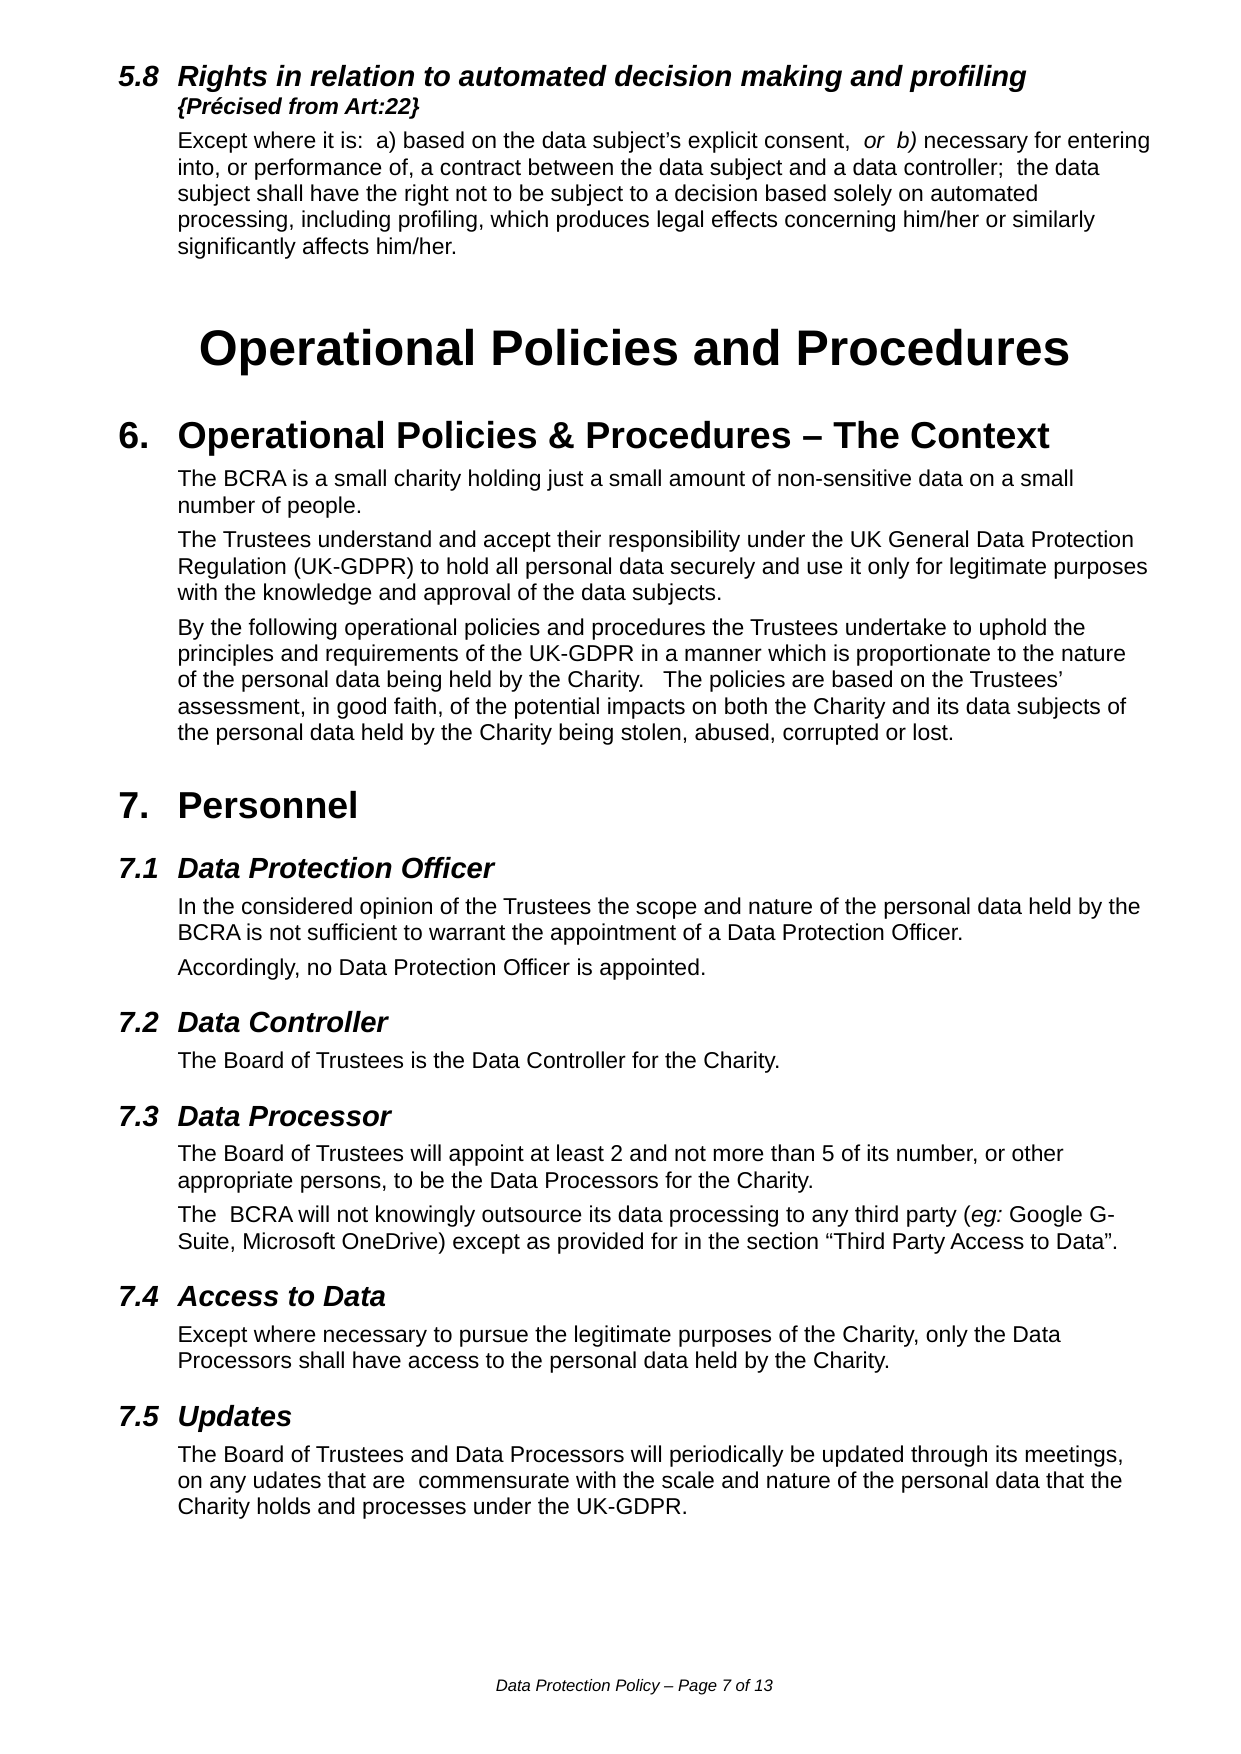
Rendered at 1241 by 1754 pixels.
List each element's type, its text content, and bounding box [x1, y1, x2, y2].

subtitle Data Processor [118, 1098, 1152, 1132]
subtitle Rights in relation to automated decision making and profiling [118, 59, 1152, 93]
subtitle Operational Policies & Procedures – The Context [118, 414, 1152, 457]
subtitle Data Controller [118, 1005, 1152, 1039]
subtitle Updates [118, 1399, 1152, 1432]
text The BCRA is a small charity holding just a small amount of non-sensitive data on a small number of people. [177, 465, 1152, 518]
text Except where it is: a) based on the data subject’s explicit consent, or b) necessary for entering into, or performance of, a contract between the data subject and a data controller; the data subject shall have the right not to be subject to a decision based solely on automated processing, including profiling, which produces legal effects concerning him/her or similarly significantly affects him/her. [177, 127, 1152, 259]
text The BCRA will not knowingly outsource its data processing to any third party (eg: Google G-Suite, Microsoft OneDrive) except as provided for in the section “Third Party Access to Data”. [177, 1201, 1152, 1254]
text The Trustees understand and accept their responsibility under the UK General Data Protection Regulation (UK-GDPR) to hold all personal data securely and use it only for legitimate purposes with the knowledge and approval of the data subjects. [177, 526, 1152, 605]
text Accordingly, no Data Protection Officer is appointed. [177, 954, 1152, 980]
title Operational Policies and Procedures [118, 319, 1152, 376]
text The Board of Trustees is the Data Controller for the Charity. [177, 1047, 1152, 1073]
text {Précised from Art:22} [177, 93, 1152, 119]
text Except where necessary to pursue the legitimate purposes of the Charity, only the Data Processors shall have access to the personal data held by the Charity. [177, 1321, 1152, 1374]
subtitle Personnel [118, 783, 1152, 826]
subtitle Access to Data [118, 1279, 1152, 1313]
subtitle Data Protection Officer [118, 851, 1152, 884]
text In the considered opinion of the Trustees the scope and nature of the personal data held by the BCRA is not sufficient to warrant the appointment of a Data Protection Officer. [177, 893, 1152, 946]
text By the following operational policies and procedures the Trustees undertake to uphold the principles and requirements of the UK-GDPR in a manner which is proportionate to the nature of the personal data being held by the Charity. The policies are based on the Trustees’ assessment, in good faith, of the potential impacts on both the Charity and its data subjects of the personal data held by the Charity being stolen, abused, corrupted or lost. [177, 614, 1152, 745]
text The Board of Trustees and Data Processors will periodically be updated through its meetings, on any udates that are commensurate with the scale and nature of the personal data that the Charity holds and processes under the UK-GDPR. [177, 1441, 1152, 1520]
text The Board of Trustees will appoint at least 2 and not more than 5 of its number, or other appropriate persons, to be the Data Processors for the Charity. [177, 1140, 1152, 1193]
